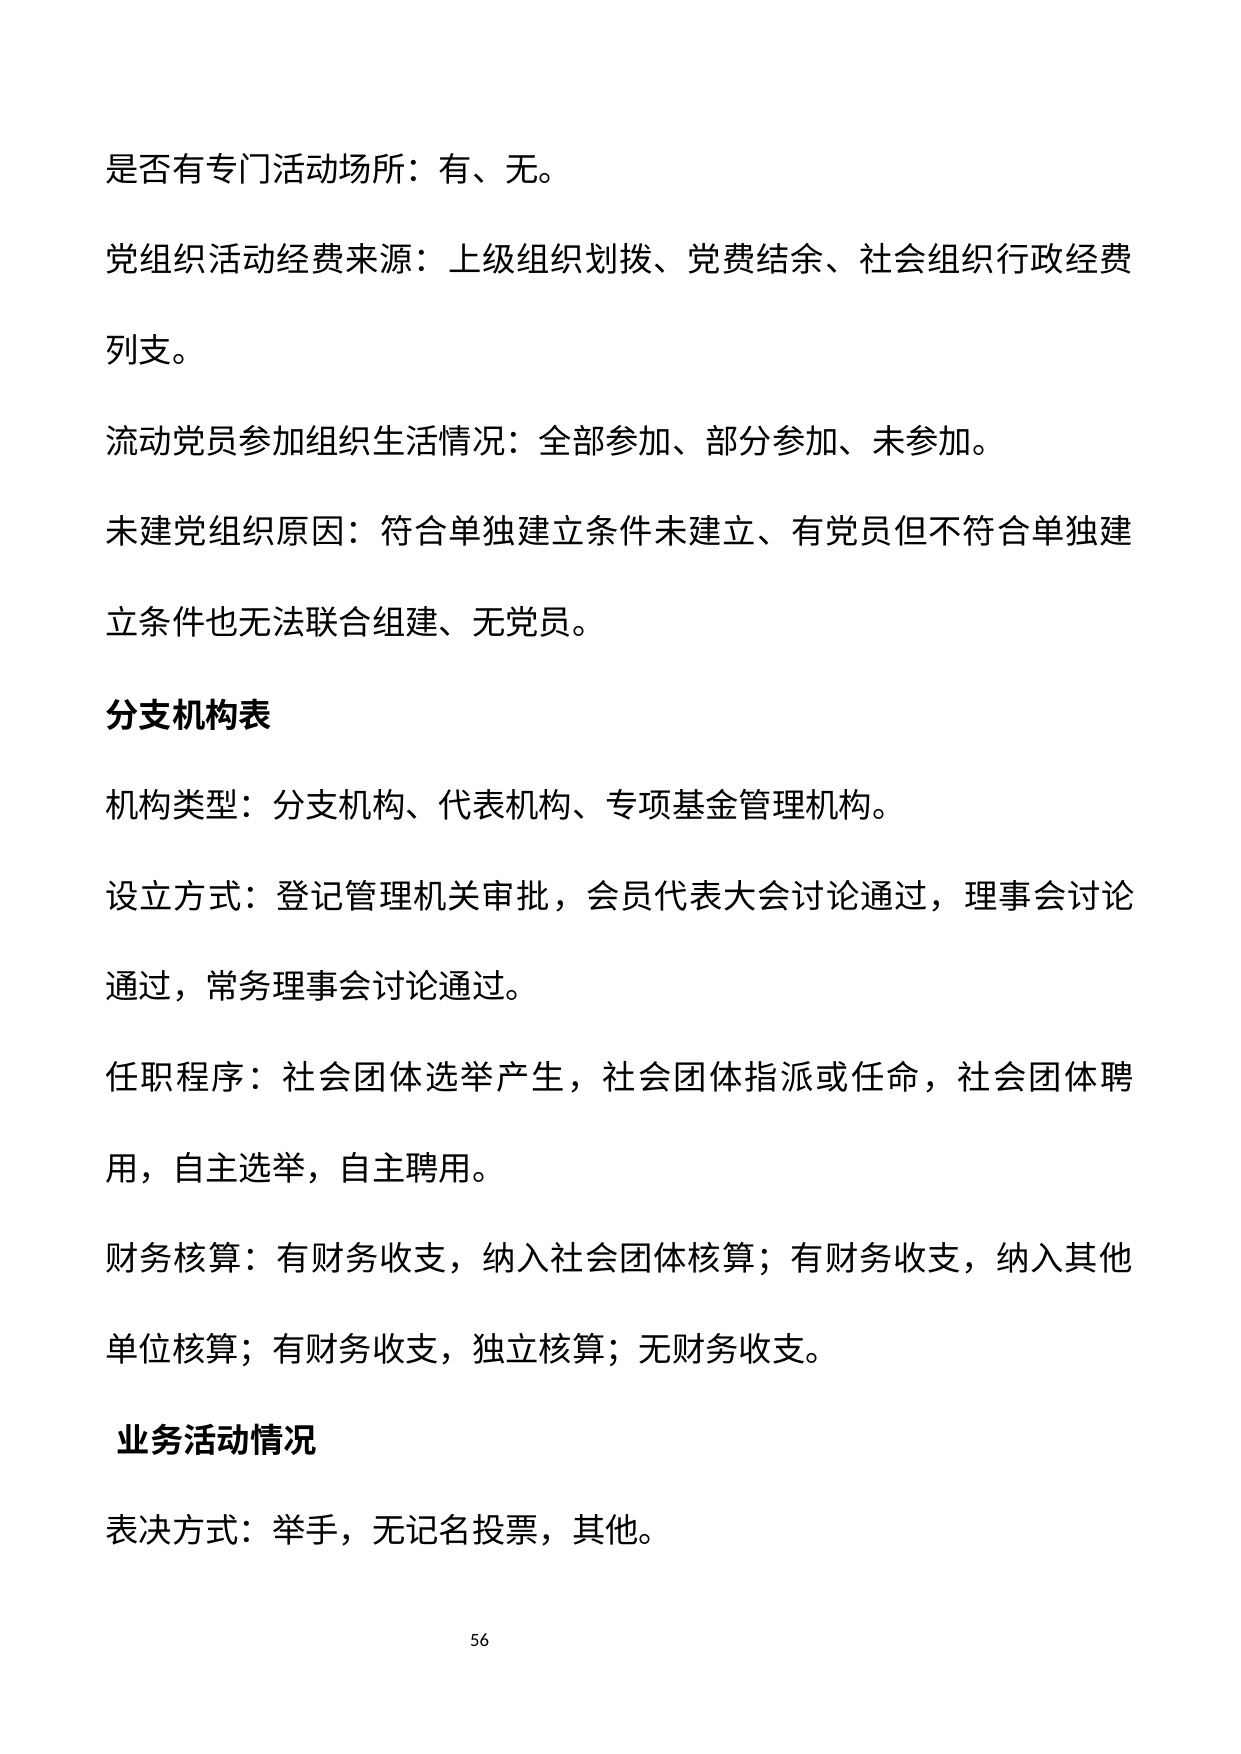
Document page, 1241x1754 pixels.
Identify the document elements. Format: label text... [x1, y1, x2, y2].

text 分支机构表 [105, 667, 1135, 758]
text 任职程序：社会团体选举产生，社会团体指派或任命，社会团体聘用，自主选举，自主聘用。 [105, 1030, 1135, 1211]
text 党组织活动经费来源：上级组织划拨、党费结余、社会组织行政经费列支。 [105, 212, 1135, 393]
text 业务活动情况 [116, 1392, 1135, 1483]
text 是否有专门活动场所：有、无。 [97, 119, 1143, 212]
text 设立方式：登记管理机关审批，会员代表大会讨论通过，理事会讨论通过，常务理事会讨论通过。 [105, 848, 1135, 1030]
text 机构类型：分支机构、代表机构、专项基金管理机构。 [105, 758, 1135, 848]
text 未建党组织原因：符合单独建立条件未建立、有党员但不符合单独建立条件也无法联合组建、无党员。 [97, 484, 1143, 667]
text 表决方式：举手，无记名投票，其他。 [105, 1483, 1135, 1573]
text 流动党员参加组织生活情况：全部参加、部分参加、未参加。 [105, 393, 1135, 484]
text 财务核算：有财务收支，纳入社会团体核算；有财务收支，纳入其他单位核算；有财务收支，独立核算；无财务收支。 [105, 1211, 1135, 1392]
